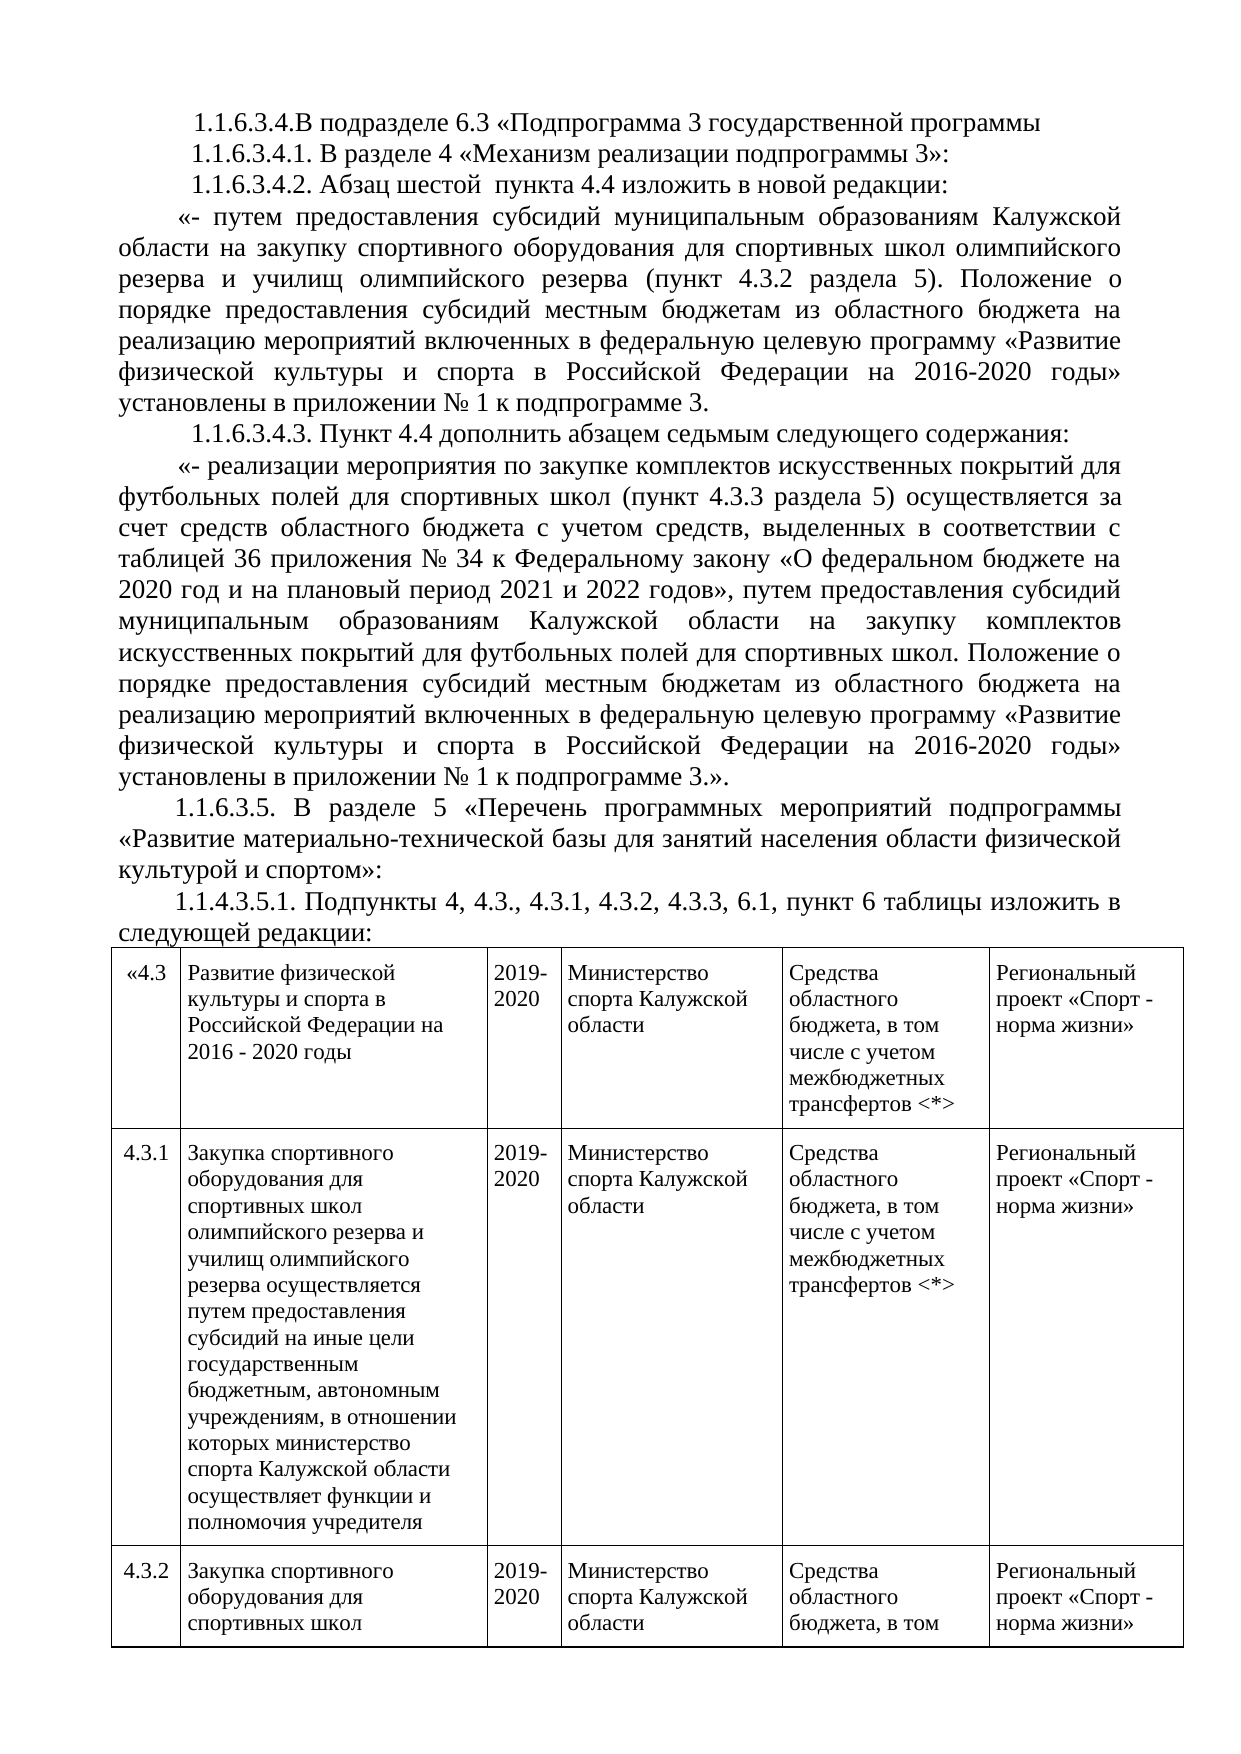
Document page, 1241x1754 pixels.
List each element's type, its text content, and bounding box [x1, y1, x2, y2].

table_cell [181, 1546, 487, 1646]
text 1.1.6.3.4.1. В разделе 4 «Механизм реализации подпрограммы 3»: [118, 137, 1122, 168]
table_cell 4.3.2 [112, 1546, 180, 1646]
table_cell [990, 1546, 1183, 1646]
text «- путем предоставления субсидий муниципальным образованиям Калужской области на закупку спортивного оборудования для спортивных школ олимпийского резерва и училищ олимпийского резерва (пункт 4.3.2 раздела 5). Положение о порядке предоставления субсидий местным бюджетам из областного бюджета на реализацию мероприятий включенных в федеральную целевую программу «Развитие физической культуры и спорта в Российской Федерации на 2016-2020 годы» установлены в приложении № 1 к подпрограмме 3. [118, 199, 1122, 418]
text 1.1.6.3.4.2. Абзац шестой пункта 4.4 изложить в новой редакции: [118, 168, 1122, 199]
text «- реализации мероприятия по закупке комплектов искусственных покрытий для футбольных полей для спортивных школ (пункт 4.3.3 раздела 5) осуществляется за счет средств областного бюджета с учетом средств, выделенных в соответствии с таблицей 36 приложения № 34 к Федеральному закону «О федеральном бюджете на 2020 год и на плановый период 2021 и 2022 годов», путем предоставления субсидий муниципальным образованиям Калужской области на закупку комплектов искусственных покрытий для футбольных полей для спортивных школ. Положение о порядке предоставления субсидий местным бюджетам из областного бюджета на реализацию мероприятий включенных в федеральную целевую программу «Развитие физической культуры и спорта в Российской Федерации на 2016-2020 годы» установлены в приложении № 1 к подпрограмме 3.». [118, 449, 1122, 791]
table_cell 2019-2020 [488, 1129, 561, 1545]
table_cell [783, 1546, 989, 1646]
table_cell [562, 1546, 782, 1646]
table_cell Средства областного бюджета, в том числе с учетом межбюджетных трансфертов <*> [783, 1129, 989, 1545]
table_header Министерство спорта Калужской области [562, 948, 782, 1127]
table_header Средства областного бюджета, в том числе с учетом межбюджетных трансфертов <*> [783, 948, 989, 1127]
table_header «4.3 [112, 948, 180, 1127]
table_cell 2019-2020 [488, 1546, 561, 1646]
text 1.1.6.3.4.3. Пункт 4.4 дополнить абзацем седьмым следующего содержания: [118, 418, 1122, 449]
table_cell Региональный проект «Спорт - норма жизни» [990, 1129, 1183, 1545]
table_cell Министерство спорта Калужской области [562, 1129, 782, 1545]
table_cell 4.3.1 [112, 1129, 180, 1545]
table_header Развитие физической культуры и спорта в Российской Федерации на 2016 - 2020 годы [181, 948, 487, 1127]
text 1.1.6.3.5. В разделе 5 «Перечень программных мероприятий подпрограммы «Развитие материально-технической базы для занятий населения области физической культурой и спортом»: [118, 791, 1122, 885]
text 1.1.4.3.5.1. Подпункты 4, 4.3., 4.3.1, 4.3.2, 4.3.3, 6.1, пункт 6 таблицы изложить в следующей редакции: [118, 885, 1122, 947]
table_cell Закупка спортивного оборудования для спортивных школ олимпийского резерва и училищ олимпийского резерва осуществляется путем предоставления субсидий на иные цели государственным бюджетным, автономным учреждениям, в отношении которых министерство спорта Калужской области осуществляет функции и полномочия учредителя [181, 1129, 487, 1545]
text 1.1.6.3.4.В подразделе 6.3 «Подпрограмма 3 государственной программы [118, 106, 1122, 137]
table_header 2019-2020 [488, 948, 561, 1127]
table_header Региональный проект «Спорт - норма жизни» [990, 948, 1183, 1127]
